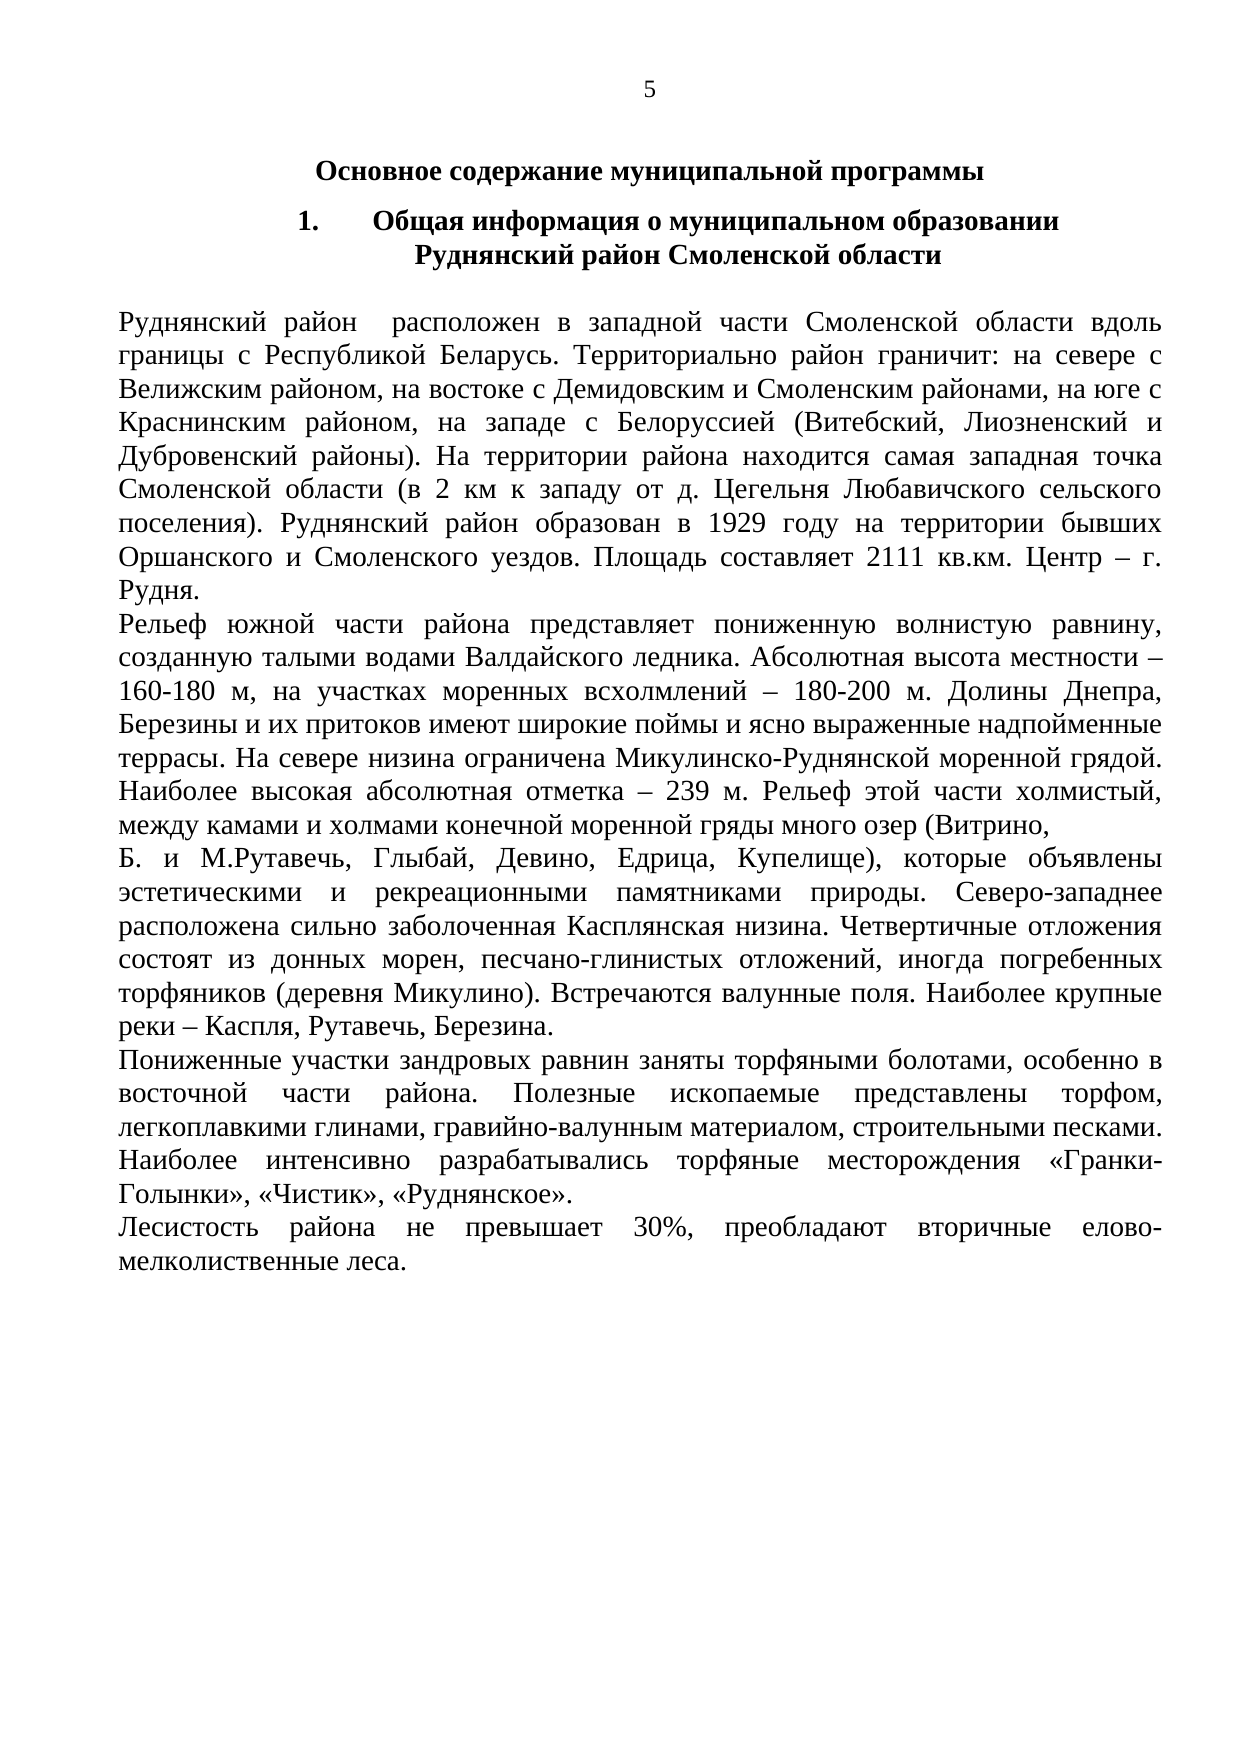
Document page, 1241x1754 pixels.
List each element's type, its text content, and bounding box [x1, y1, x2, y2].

text Б. и М.Рутавечь, Глыбай, Девино, Едрица, Купелище), которые объявлены эстетическими и рекреационными памятниками природы. Северо-западнее расположена сильно заболоченная Касплянская низина. Четвертичные отложения состоят из донных морен, песчано-глинистых отложений, иногда погребенных торфяников (деревня Микулино). Встречаются валунные поля. Наиболее крупные реки – Каспля, Рутавечь, Березина. [118, 841, 1163, 1042]
text Пониженные участки зандровых равнин заняты торфяными болотами, особенно в восточной части района. Полезные ископаемые представлены торфом, легкоплавкими глинами, гравийно-валунным материалом, строительными песками. Наиболее интенсивно разрабатывались торфяные месторождения «Гранки-Голынки», «Чистик», «Руднянское». [118, 1042, 1163, 1209]
text Лесистость района не превышает 30%, преобладают вторичные елово-мелколиственные леса. [118, 1209, 1163, 1277]
text Рельеф южной части района представляет пониженную волнистую равнину, созданную талыми водами Валдайского ледника. Абсолютная высота местности – 160-, на участках моренных всхолмлений – 180-. Долины Днепра, Березины и их притоков имеют широкие поймы и ясно выраженные надпойменные террасы. На севере низина ограничена Микулинско-Руднянской моренной грядой. Наиболее высокая абсолютная отметка – . Рельеф этой части холмистый, между камами и холмами конечной моренной гряды много озер (Витрино, [118, 606, 1163, 841]
text Руднянский район расположен в западной части Смоленской области вдоль границы с Республикой Беларусь. Территориально район граничит: на севере с Велижским районом, на востоке с Демидовским и Смоленским районами, на юге с Краснинским районом, на западе с Белоруссией (Витебский, Лиозненский и Дубровенский районы). На территории района находится самая западная точка Смоленской области (в к западу от д. Цегельня Любавичского сельского поселения). Руднянский район образован в 1929 году на территории бывших Оршанского и Смоленского уездов. Площадь составляет 2111 кв.км. Центр – г. Рудня. [118, 304, 1163, 606]
list Общая информация о муниципальном образовании [118, 203, 1163, 237]
text Основное содержание муниципальной программы [118, 153, 1181, 186]
text Руднянский район Смоленской области [118, 237, 1163, 270]
